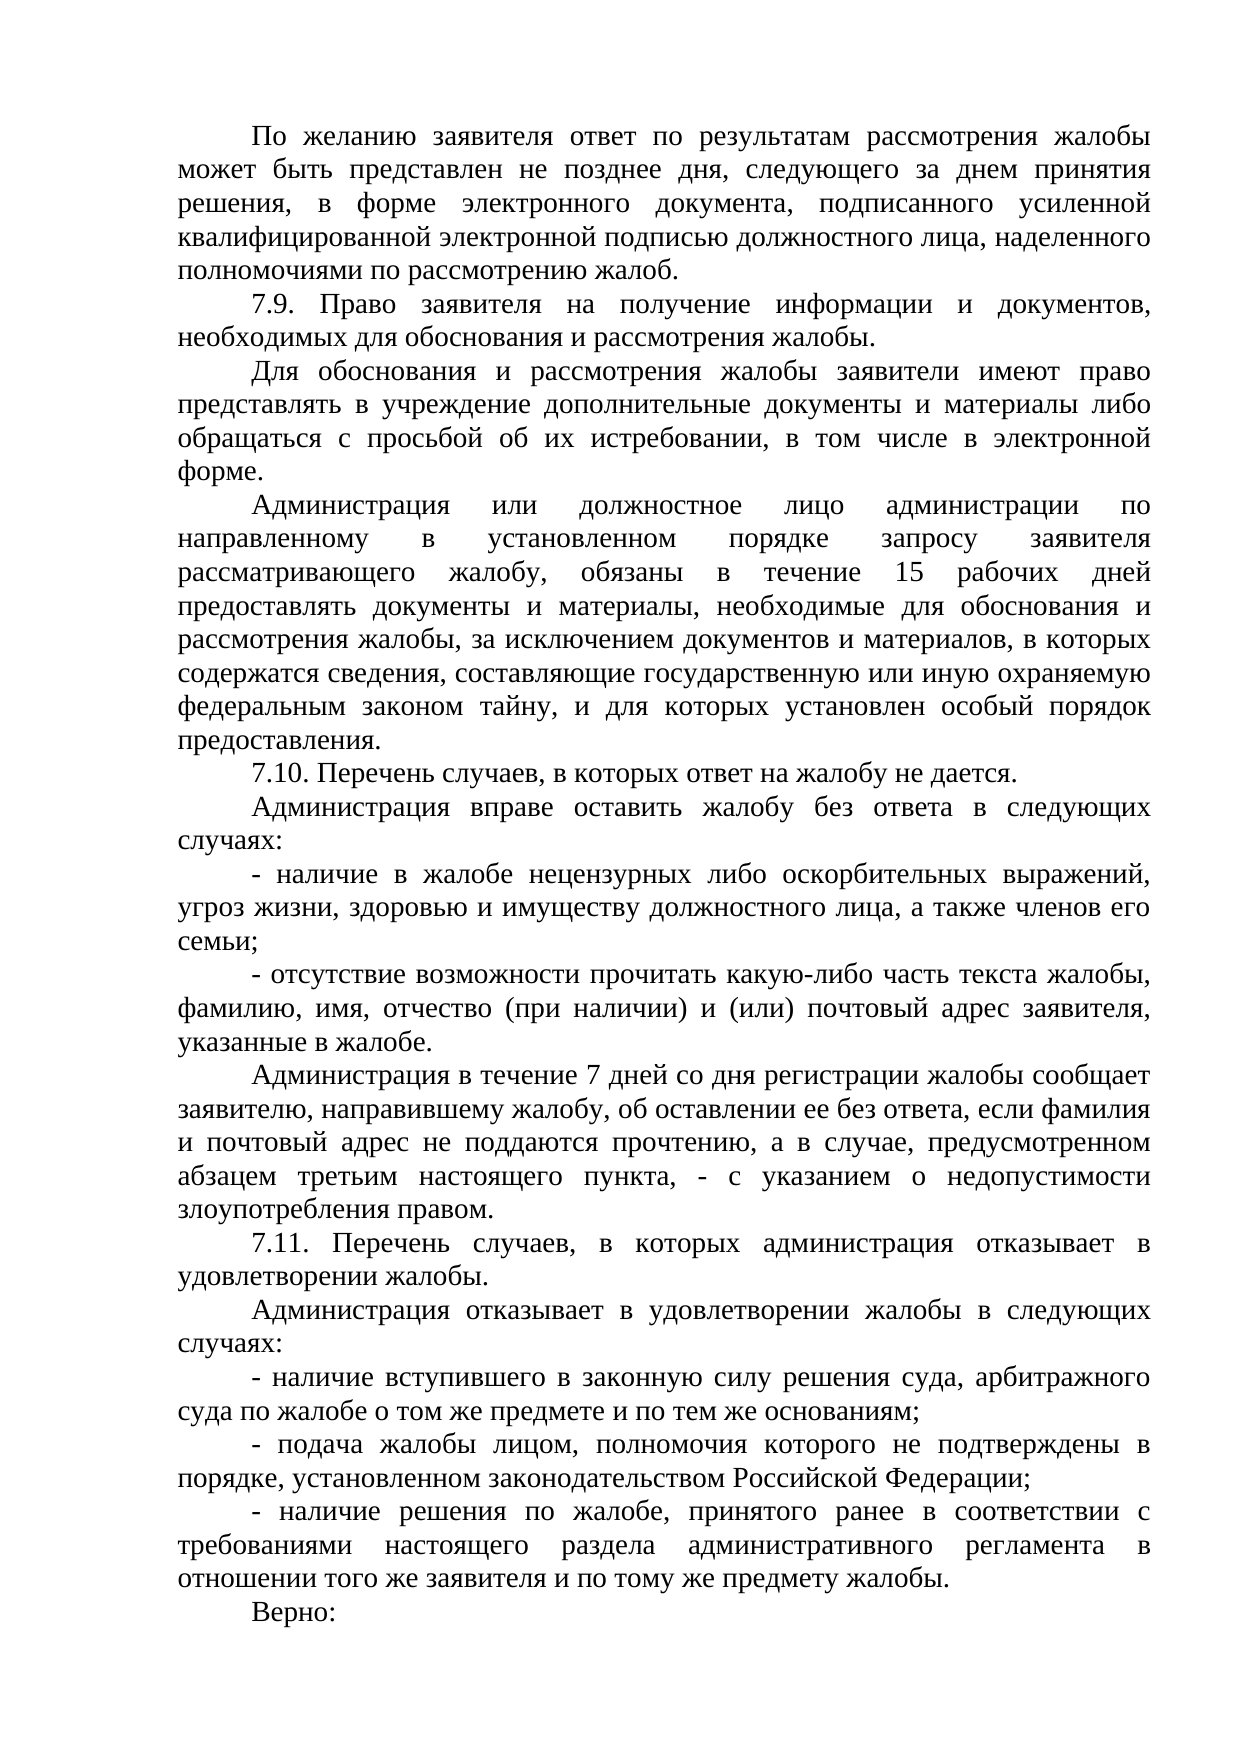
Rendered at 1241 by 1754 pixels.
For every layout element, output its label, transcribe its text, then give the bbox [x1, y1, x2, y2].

text Администрация или должностное лицо администрации по направленному в установленном порядке запросу заявителя рассматривающего жалобу, обязаны в течение 15 рабочих дней предоставлять документы и материалы, необходимые для обоснования и рассмотрения жалобы, за исключением документов и материалов, в которых содержатся сведения, составляющие государственную или иную охраняемую федеральным законом тайну, и для которых установлен особый порядок предоставления. [177, 487, 1152, 755]
text - подача жалобы лицом, полномочия которого не подтверждены в порядке, установленном законодательством Российской Федерации; [177, 1426, 1152, 1493]
text - отсутствие возможности прочитать какую-либо часть текста жалобы, фамилию, имя, отчество (при наличии) и (или) почтовый адрес заявителя, указанные в жалобе. [177, 957, 1152, 1057]
text 7.9. Право заявителя на получение информации и документов, необходимых для обоснования и рассмотрения жалобы. [177, 286, 1152, 353]
text Администрация в течение 7 дней со дня регистрации жалобы сообщает заявителю, направившему жалобу, об оставлении ее без ответа, если фамилия и почтовый адрес не поддаются прочтению, а в случае, предусмотренном абзацем третьим настоящего пункта, - с указанием о недопустимости злоупотребления правом. [177, 1057, 1152, 1225]
text Для обоснования и рассмотрения жалобы заявители имеют право представлять в учреждение дополнительные документы и материалы либо обращаться с просьбой об их истребовании, в том числе в электронной форме. [177, 353, 1152, 487]
text - наличие в жалобе нецензурных либо оскорбительных выражений, угроз жизни, здоровью и имуществу должностного лица, а также членов его семьи; [177, 856, 1152, 957]
text По желанию заявителя ответ по результатам рассмотрения жалобы может быть представлен не позднее дня, следующего за днем принятия решения, в форме электронного документа, подписанного усиленной квалифицированной электронной подписью должностного лица, наделенного полномочиями по рассмотрению жалоб. [177, 118, 1152, 286]
text Администрация отказывает в удовлетворении жалобы в следующих случаях: [177, 1292, 1152, 1359]
text Верно: [177, 1594, 1152, 1627]
text 7.11. Перечень случаев, в которых администрация отказывает в удовлетворении жалобы. [177, 1225, 1152, 1292]
text 7.10. Перечень случаев, в которых ответ на жалобу не дается. [177, 755, 1152, 789]
text Администрация вправе оставить жалобу без ответа в следующих случаях: [177, 789, 1152, 856]
text - наличие вступившего в законную силу решения суда, арбитражного суда по жалобе о том же предмете и по тем же основаниям; [177, 1359, 1152, 1426]
text - наличие решения по жалобе, принятого ранее в соответствии с требованиями настоящего раздела административного регламента в отношении того же заявителя и по тому же предмету жалобы. [177, 1493, 1152, 1594]
